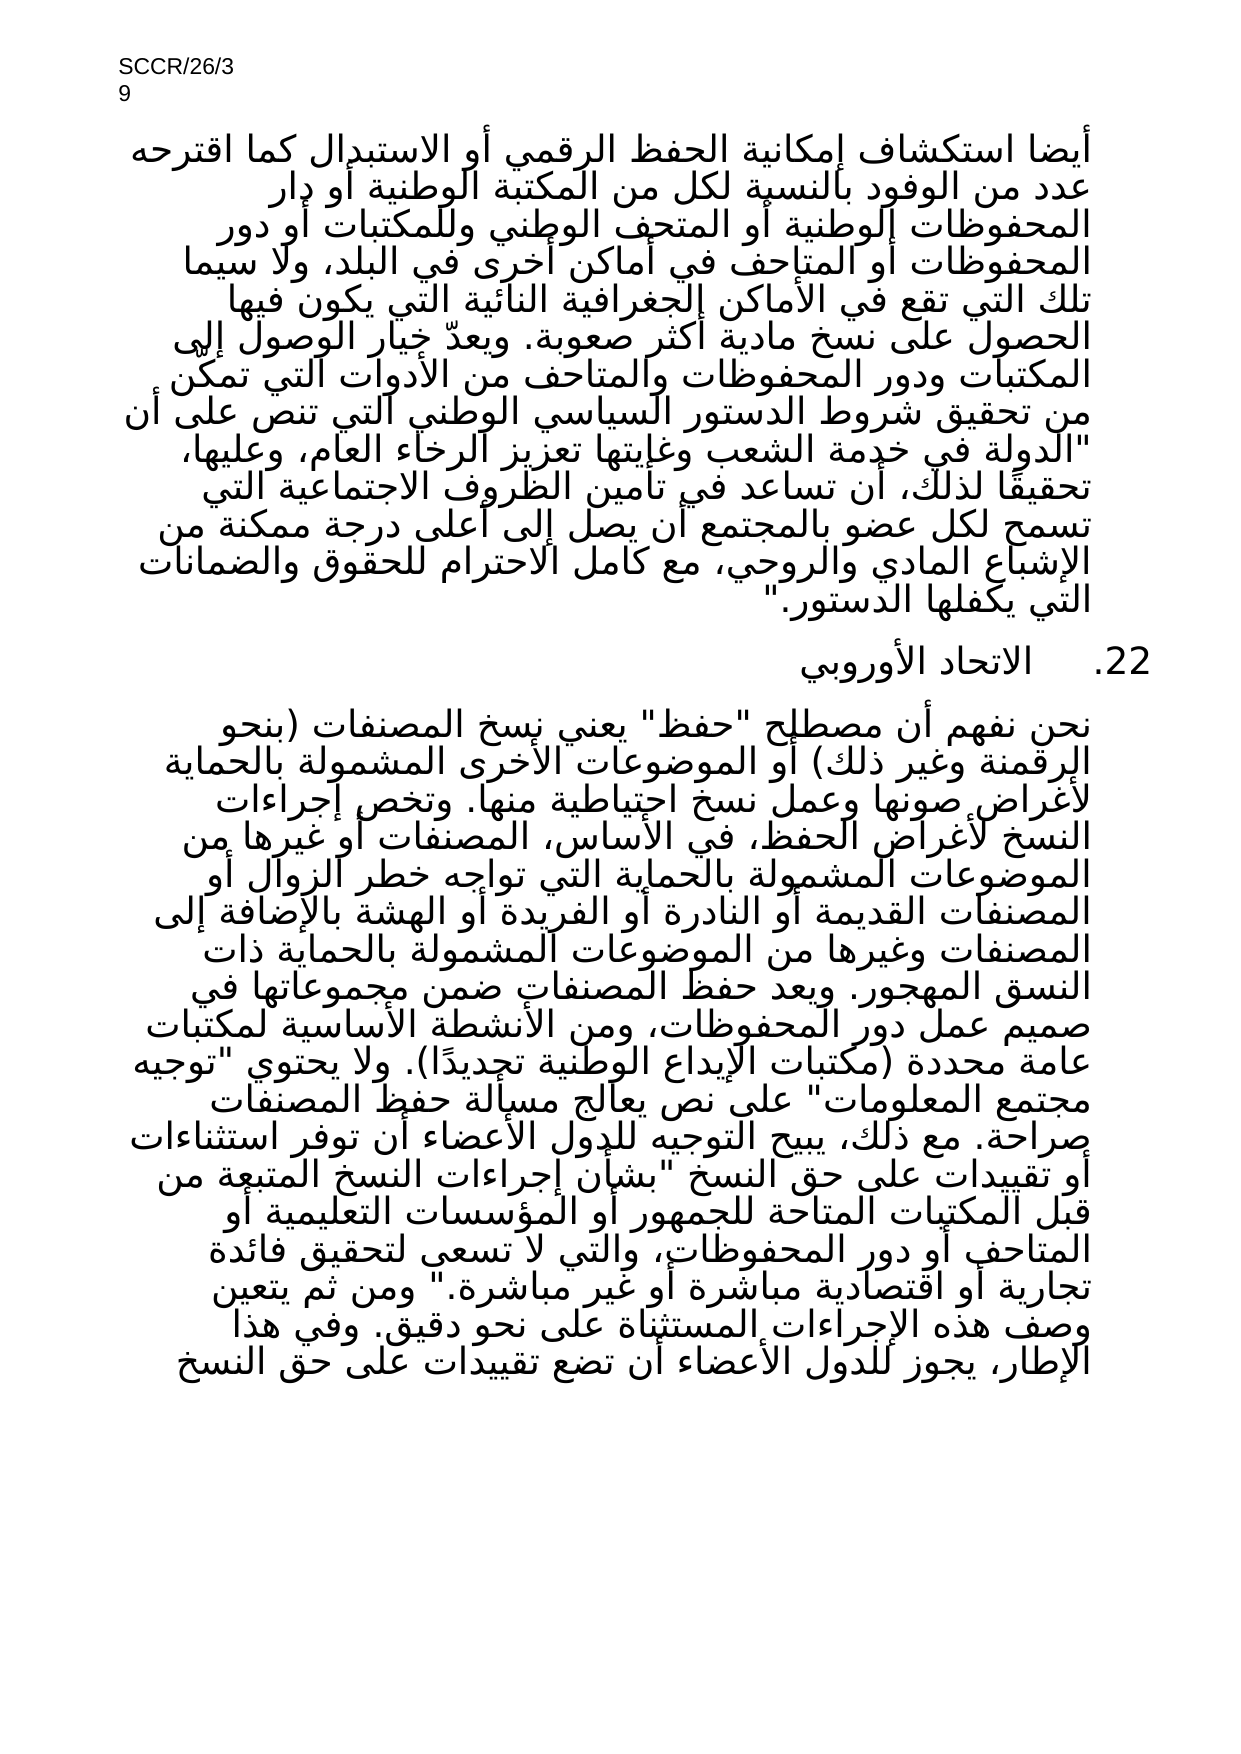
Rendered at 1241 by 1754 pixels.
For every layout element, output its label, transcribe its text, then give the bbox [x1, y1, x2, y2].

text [118, 132, 1092, 620]
text الاتحاد الأوروبي [118, 645, 1092, 682]
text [118, 707, 1092, 1420]
